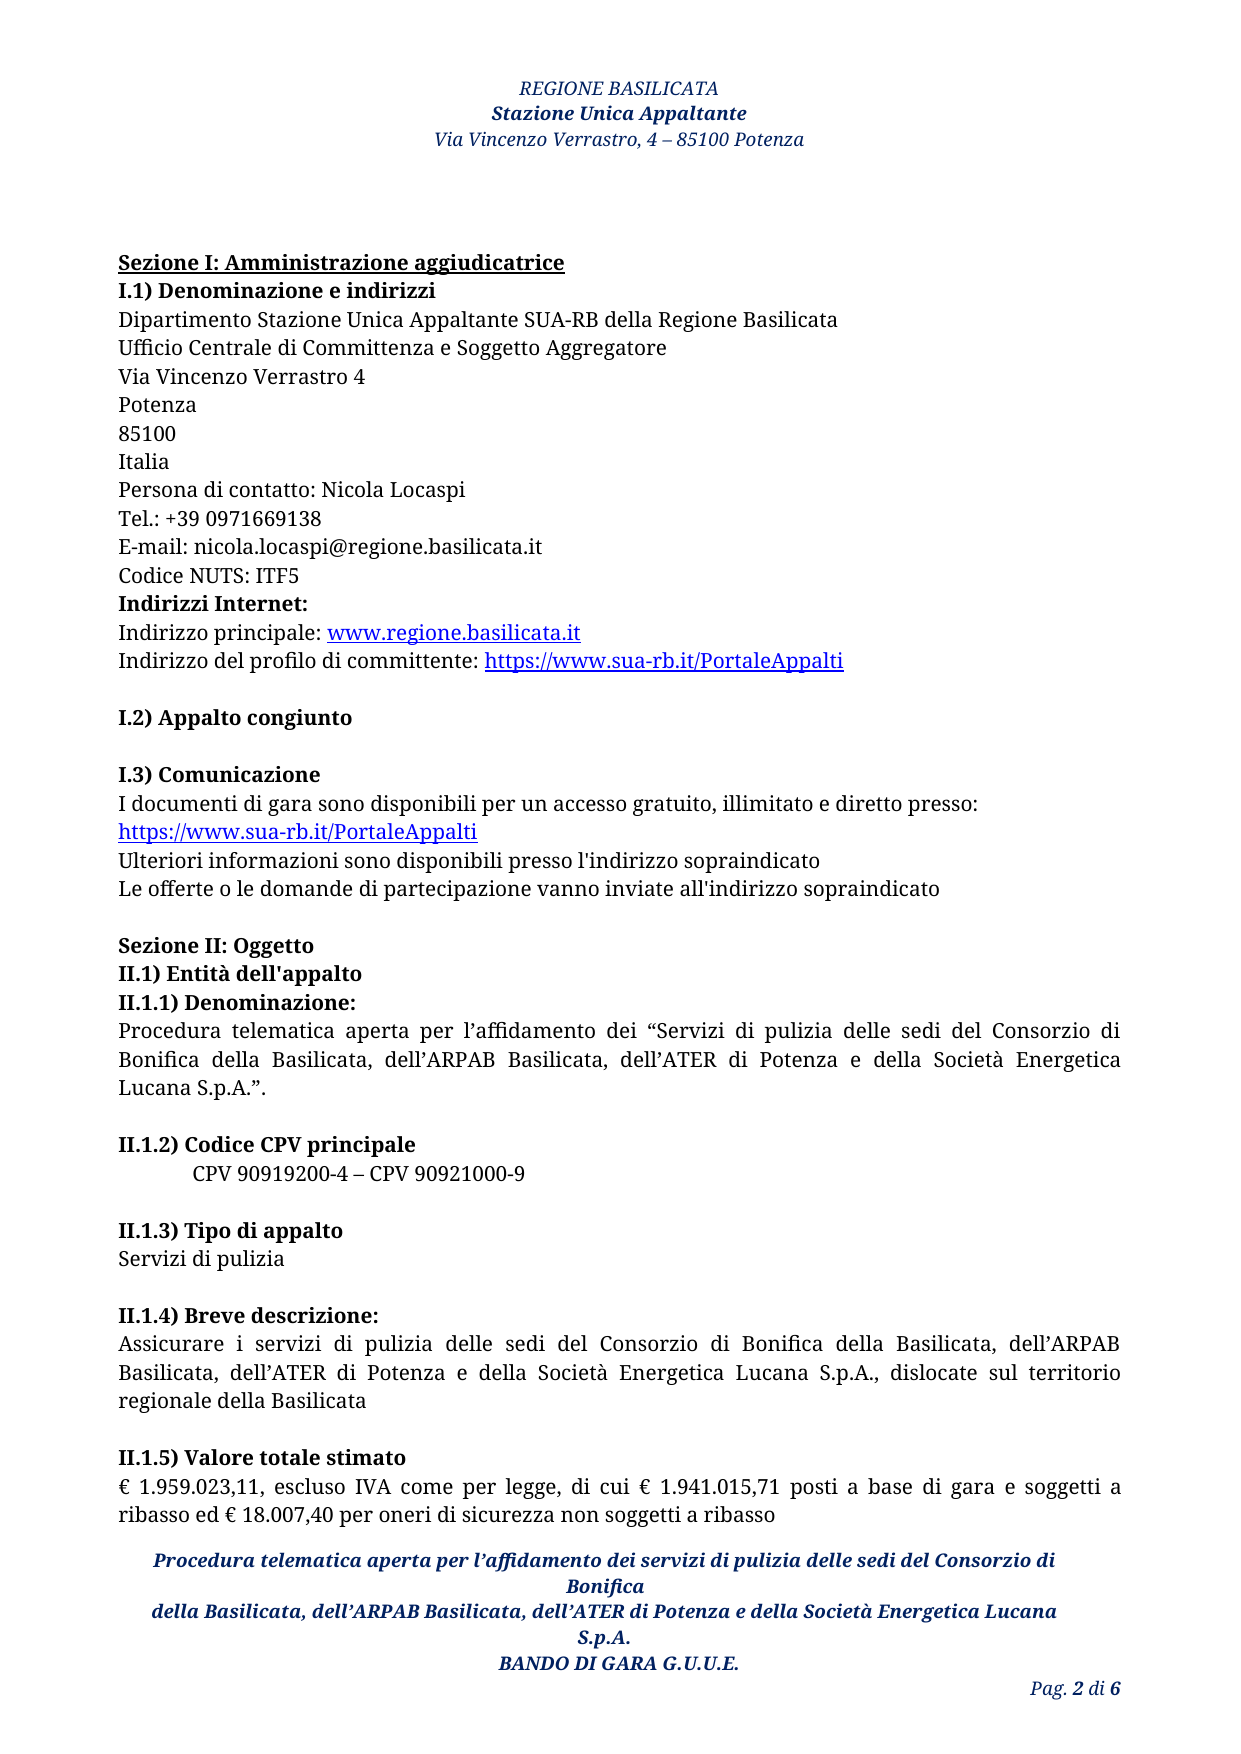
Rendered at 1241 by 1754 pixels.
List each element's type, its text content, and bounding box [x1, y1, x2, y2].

text Ulteriori informazioni sono disponibili presso l'indirizzo sopraindicato [118, 846, 1122, 874]
text Italia [118, 447, 1122, 476]
text Dipartimento Stazione Unica Appaltante SUA-RB della Regione Basilicata [118, 305, 1122, 333]
text 85100 [118, 419, 1122, 447]
text € 1.959.023,11, escluso IVA come per legge, di cui € 1.941.015,71 posti a base di gara e soggetti a ribasso ed € 18.007,40 per oneri di sicurezza non soggetti a ribasso [118, 1472, 1122, 1529]
text Indirizzo principale: www.regione.basilicata.it [118, 618, 1122, 646]
text Servizi di pulizia [118, 1244, 1122, 1273]
text II.1) Entità dell'appalto [118, 959, 1122, 988]
text Tel.: +39 0971669138 [118, 504, 1122, 532]
text I.3) Comunicazione [118, 761, 1122, 789]
text II.1.1) Denominazione: [118, 988, 1122, 1016]
text Le offerte o le domande di partecipazione vanno inviate all'indirizzo sopraindicato [118, 874, 1122, 903]
text II.1.2) Codice CPV principale [118, 1130, 1122, 1159]
text II.1.3) Tipo di appalto [118, 1216, 1122, 1244]
text Indirizzi Internet: [118, 589, 1122, 618]
text Codice NUTS: ITF5 [118, 561, 1122, 589]
text Ufficio Centrale di Committenza e Soggetto Aggregatore [118, 333, 1122, 362]
text E-mail: nicola.locaspi@regione.basilicata.it [118, 532, 1122, 561]
text Indirizzo del profilo di committente: https://www.sua-rb.it/PortaleAppalti [118, 646, 1122, 674]
text II.1.4) Breve descrizione: [118, 1301, 1122, 1329]
text Procedura telematica aperta per l’affidamento dei “Servizi di pulizia delle sedi del Consorzio di Bonifica della Basilicata, dell’ARPAB Basilicata, dell’ATER di Potenza e della Società Energetica Lucana S.p.A.”. [118, 1016, 1122, 1102]
text https://www.sua-rb.it/PortaleAppalti [118, 817, 1122, 846]
text II.1.5) Valore totale stimato [118, 1443, 1122, 1472]
text Assicurare i servizi di pulizia delle sedi del Consorzio di Bonifica della Basilicata, dell’ARPAB Basilicata, dell’ATER di Potenza e della Società Energetica Lucana S.p.A., dislocate sul territorio regionale della Basilicata [118, 1329, 1122, 1415]
text I.2) Appalto congiunto [118, 703, 1122, 732]
text I documenti di gara sono disponibili per un accesso gratuito, illimitato e diretto presso: [118, 789, 1122, 817]
text Sezione I: Amministrazione aggiudicatrice [118, 248, 1122, 276]
list CPV 90919200-4 – CPV 90921000-9 [118, 1159, 1122, 1187]
text Via Vincenzo Verrastro 4 [118, 362, 1122, 390]
text Sezione II: Oggetto [118, 931, 1122, 959]
text Persona di contatto: Nicola Locaspi [118, 476, 1122, 504]
text I.1) Denominazione e indirizzi [118, 276, 1122, 305]
text Potenza [118, 390, 1122, 419]
